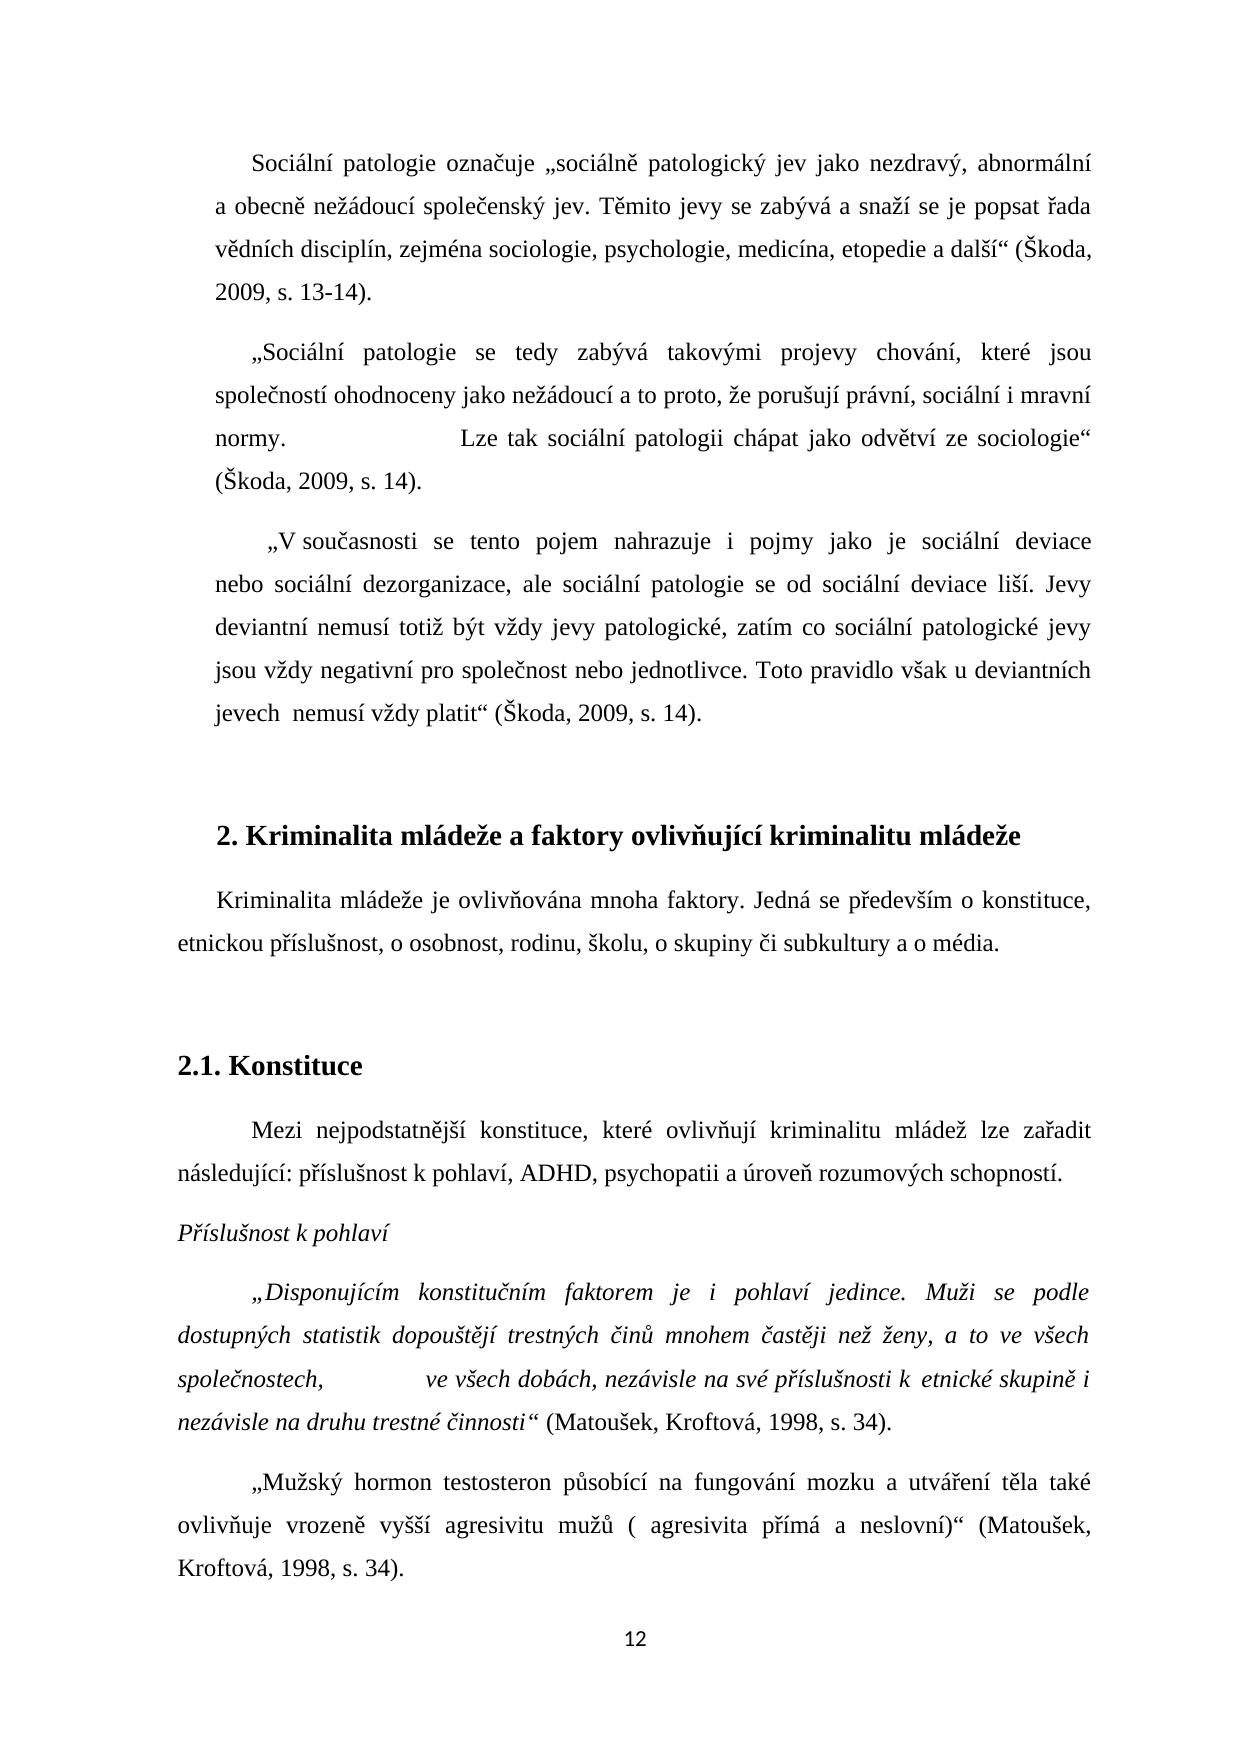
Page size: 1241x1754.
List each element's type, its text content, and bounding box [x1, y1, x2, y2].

list 2. Kriminalita mládeže a faktory ovlivňující kriminalitu mládeže [216, 818, 1092, 852]
text Kriminalita mládeže je ovlivňována mnoha faktory. Jedná se především o konstituce, etnickou příslušnost, o osobnost, rodinu, školu, o skupiny či subkultury a o média. [177, 885, 1092, 957]
text Příslušnost k pohlaví [177, 1218, 1092, 1246]
text 2.1. Konstituce [177, 1048, 1092, 1081]
text „Disponujícím konstitučním faktorem je i pohlaví jedince. Muži se podle dostupných statistik dopouštějí trestných činů mnohem častěji než ženy, a to ve všech společnostech, ve všech dobách, nezávisle na své příslušnosti k etnické skupině i nezávisle na druhu trestné činnosti“ (Matoušek, Kroftová, 1998, s. 34). [177, 1277, 1092, 1436]
text „Sociální patologie se tedy zabývá takovými projevy chování, které jsou společností ohodnoceny jako nežádoucí a to proto, že porušují právní, sociální i mravní normy. Lze tak sociální patologii chápat jako odvětví ze sociologie“ (Škoda, 2009, s. 14). [215, 337, 1092, 495]
text „V současnosti se tento pojem nahrazuje i pojmy jako je sociální deviace nebo sociální dezorganizace, ale sociální patologie se od sociální deviace liší. Jevy deviantní nemusí totiž být vždy jevy patologické, zatím co sociální patologické jevy jsou vždy negativní pro společnost nebo jednotlivce. Toto pravidlo však u deviantních jevech nemusí vždy platit“ (Škoda, 2009, s. 14). [215, 526, 1092, 727]
text Mezi nejpodstatnější konstituce, které ovlivňují kriminalitu mládež lze zařadit následující: příslušnost k pohlaví, ADHD, psychopatii a úroveň rozumových schopností. [177, 1115, 1092, 1187]
text „Mužský hormon testosteron působící na fungování mozku a utváření těla také ovlivňuje vrozeně vyšší agresivitu mužů ( agresivita přímá a neslovní)“ (Matoušek, Kroftová, 1998, s. 34). [177, 1467, 1092, 1582]
text Sociální patologie označuje „sociálně patologický jev jako nezdravý, abnormální a obecně nežádoucí společenský jev. Těmito jevy se zabývá a snaží se je popsat řada vědních disciplín, zejména sociologie, psychologie, medicína, etopedie a další“ (Škoda, 2009, s. 13-14). [215, 148, 1092, 306]
